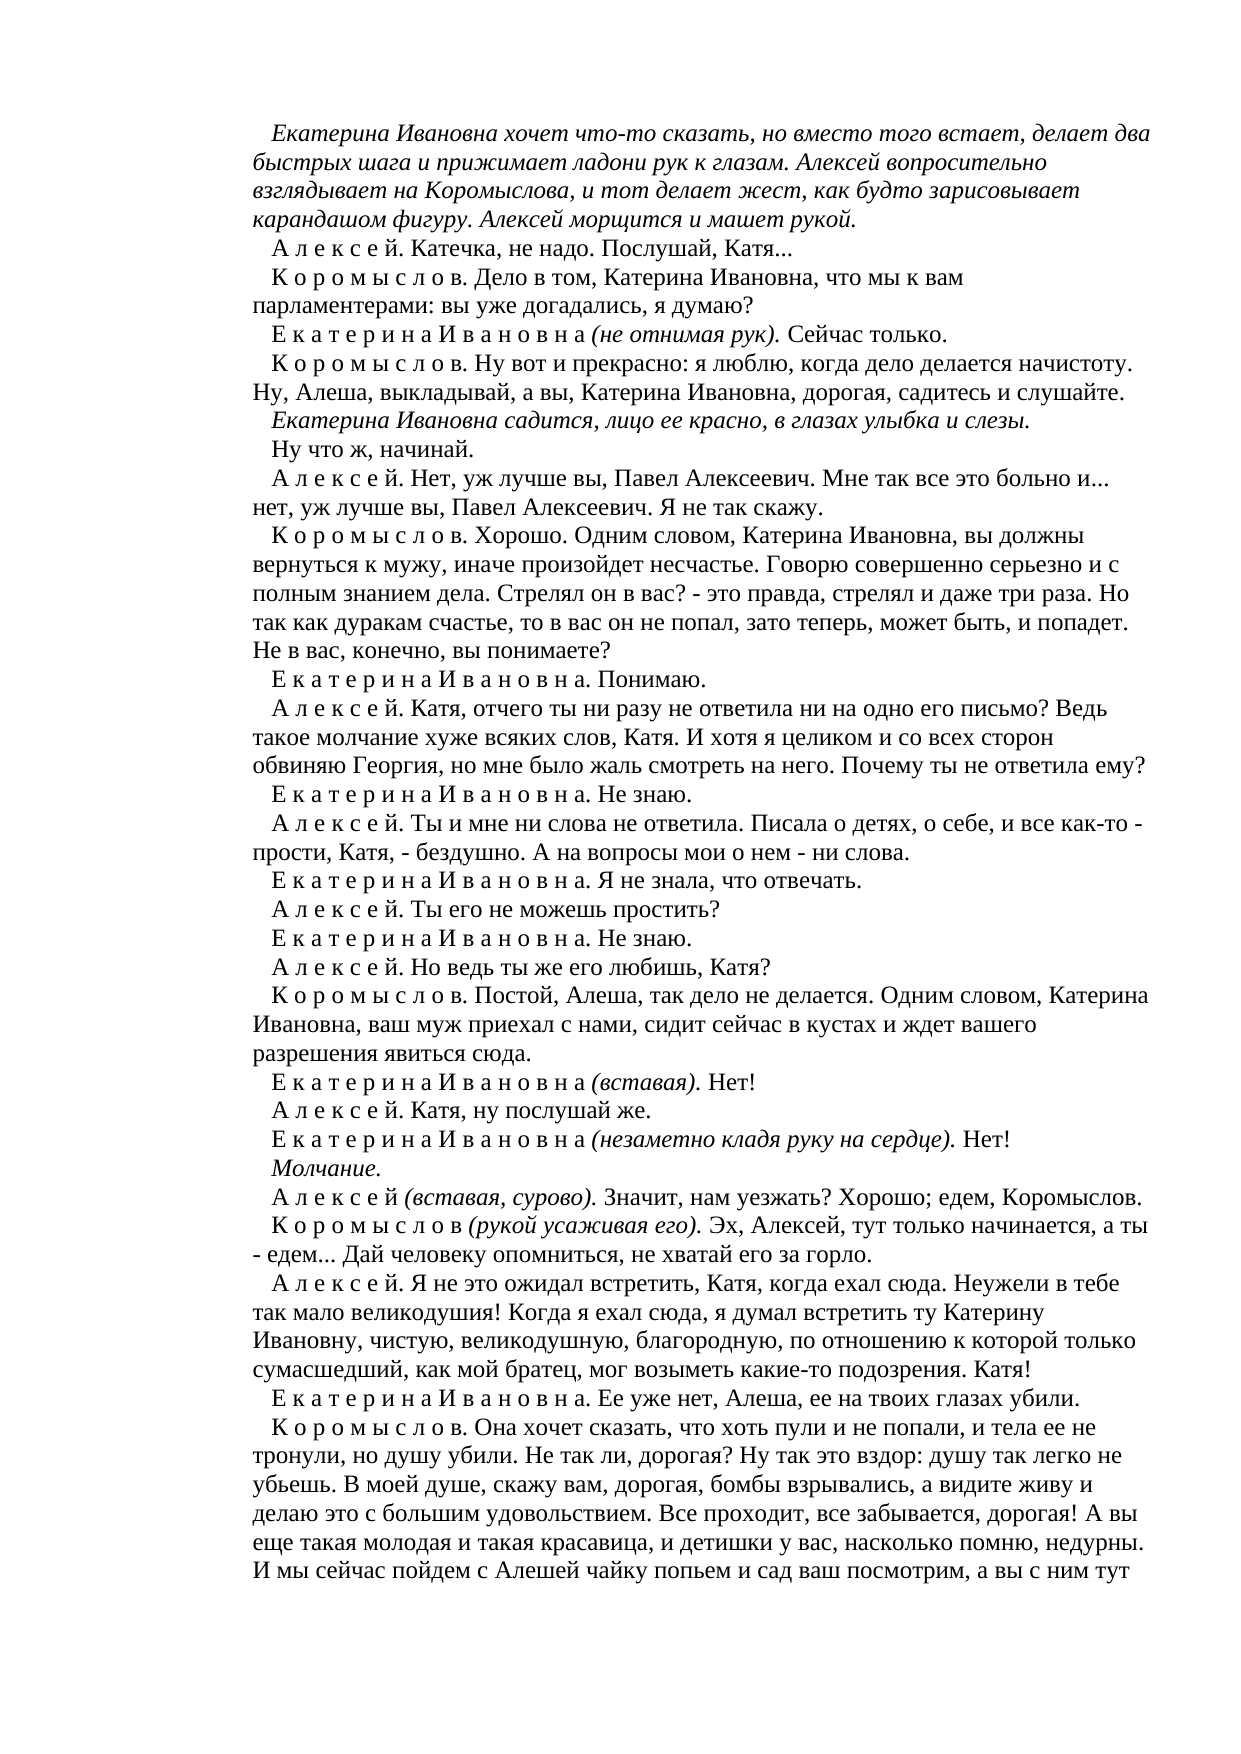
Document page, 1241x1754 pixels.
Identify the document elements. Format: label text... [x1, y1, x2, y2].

text Е к а т е р и н а И в а н о в н а. Не знаю. [252, 923, 1152, 952]
text А л е к с е й (вставая, сурово). Значит, нам уезжать? Хорошо; едем, Коромыслов. [252, 1182, 1152, 1211]
text Е к а т е р и н а И в а н о в н а (вставая). Нет! [252, 1067, 1152, 1096]
text К о р о м ы с л о в. Дело в том, Катерина Ивановна, что мы к вам парламентерами: вы уже догадались, я думаю? [252, 262, 1152, 319]
text К о р о м ы с л о в. Постой, Алеша, так дело не делается. Одним словом, Катерина Ивановна, ваш муж приехал с нами, сидит сейчас в кустах и ждет вашего разрешения явиться сюда. [252, 981, 1152, 1067]
text К о р о м ы с л о в. Ну вот и прекрасно: я люблю, когда дело делается начистоту. Ну, Алеша, выкладывай, а вы, Катерина Ивановна, дорогая, садитесь и слушайте. [252, 348, 1152, 406]
text К о р о м ы с л о в. Хорошо. Одним словом, Катерина Ивановна, вы должны вернуться к мужу, иначе произойдет несчастье. Говорю совершенно серьезно и с полным знанием дела. Стрелял он в вас? - это правда, стрелял и даже три раза. Но так как дуракам счастье, то в вас он не попал, зато теперь, может быть, и попадет. Не в вас, конечно, вы понимаете? [252, 521, 1152, 664]
text Е к а т е р и н а И в а н о в н а (незаметно кладя руку на сердце). Нет! [252, 1124, 1152, 1153]
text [252, 1412, 1152, 1584]
text А л е к с е й. Ты его не можешь простить? [252, 894, 1152, 923]
text А л е к с е й. Я не это ожидал встретить, Катя, когда ехал сюда. Неужели в тебе так мало великодушия! Когда я ехал сюда, я думал встретить ту Катерину Ивановну, чистую, великодушную, благородную, по отношению к которой только сумасшедший, как мой братец, мог возыметь какие-то подозрения. Катя! [252, 1268, 1152, 1383]
text А л е к с е й. Нет, уж лучше вы, Павел Алексеевич. Мне так все это больно и... нет, уж лучше вы, Павел Алексеевич. Я не так скажу. [252, 463, 1152, 521]
text Е к а т е р и н а И в а н о в н а (не отнимая рук). Сейчас только. [252, 319, 1152, 348]
text Екатерина Ивановна садится, лицо ее красно, в глазах улыбка и слезы. [252, 406, 1152, 434]
text А л е к с е й. Катя, отчего ты ни разу не ответила ни на одно его письмо? Ведь такое молчание хуже всяких слов, Катя. И хотя я целиком и со всех сторон обвиняю Георгия, но мне было жаль смотреть на него. Почему ты не ответила ему? [252, 693, 1152, 779]
text Молчание. [252, 1153, 1152, 1182]
text А л е к с е й. Катя, ну послушай же. [252, 1096, 1152, 1124]
text Ну что ж, начинай. [252, 434, 1152, 463]
text Е к а т е р и н а И в а н о в н а. Не знаю. [252, 779, 1152, 808]
text Е к а т е р и н а И в а н о в н а. Я не знала, что отвечать. [252, 866, 1152, 894]
text А л е к с е й. Ты и мне ни слова не ответила. Писала о детях, о себе, и все как-то - прости, Катя, - бездушно. А на вопросы мои о нем - ни слова. [252, 808, 1152, 866]
text Екатерина Ивановна хочет что-то сказать, но вместо того встает, делает два быстрых шага и прижимает ладони рук к глазам. Алексей вопросительно взглядывает на Коромыслова, и тот делает жест, как будто зарисовывает карандашом фигуру. Алексей морщится и машет рукой. [252, 118, 1152, 233]
text А л е к с е й. Катечка, не надо. Послушай, Катя... [252, 233, 1152, 262]
text Е к а т е р и н а И в а н о в н а. Ее уже нет, Алеша, ее на твоих глазах убили. [252, 1383, 1152, 1412]
text К о р о м ы с л о в (рукой усаживая его). Эх, Алексей, тут только начинается, а ты - едем... Дай человеку опомниться, не хватай его за горло. [252, 1211, 1152, 1268]
text Е к а т е р и н а И в а н о в н а. Понимаю. [252, 664, 1152, 693]
text А л е к с е й. Но ведь ты же его любишь, Катя? [252, 952, 1152, 981]
